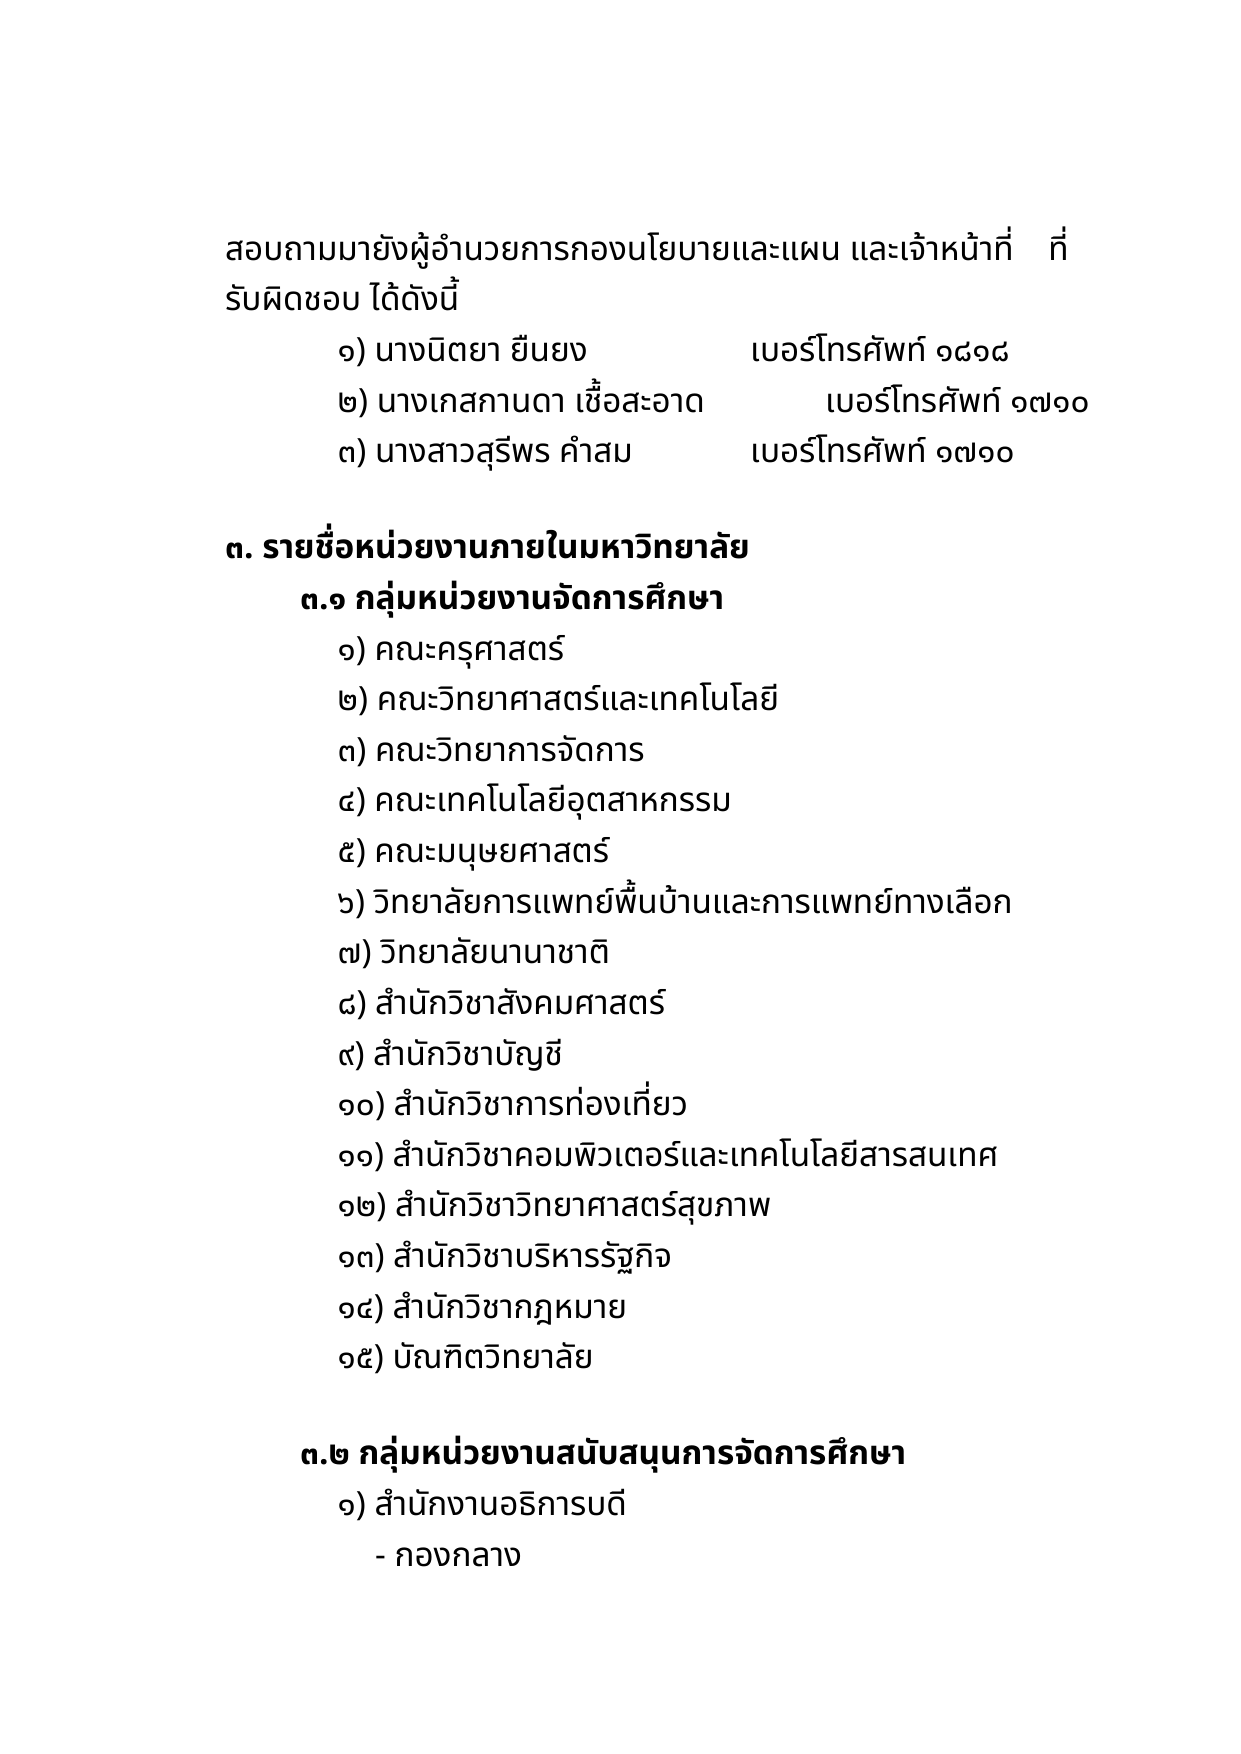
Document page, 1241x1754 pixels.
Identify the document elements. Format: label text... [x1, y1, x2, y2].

text ๑๑) สำนักวิชาคอมพิวเตอร์และเทคโนโลยีสารสนเทศ [225, 1131, 1090, 1181]
text ๑) คณะครุศาสตร์ [225, 624, 1090, 675]
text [225, 225, 1090, 326]
text ๑) นางนิตยา ยืนยง เบอร์โทรศัพท์ ๑๘๑๘ [291, 326, 1090, 376]
text ๕) คณะมนุษยศาสตร์ [225, 827, 1090, 877]
text ๑) สำนักงานอธิการบดี [225, 1480, 1090, 1530]
text ๘) สำนักวิชาสังคมศาสตร์ [225, 979, 1090, 1029]
text ๖) วิทยาลัยการแพทย์พื้นบ้านและการแพทย์ทางเลือก [225, 877, 1090, 928]
text ๑๓) สำนักวิชาบริหารรัฐกิจ [225, 1232, 1090, 1282]
text ๓.๑ กลุ่มหน่วยงานจัดการศึกษา [225, 574, 1090, 624]
text ๗) วิทยาลัยนานาชาติ [225, 928, 1090, 979]
text - กองกลาง [225, 1530, 1090, 1581]
text ๑๔) สำนักวิชากฎหมาย [225, 1282, 1090, 1333]
text ๓) นางสาวสุรีพร คำสม เบอร์โทรศัพท์ ๑๗๑๐ [291, 427, 1090, 478]
text ๑๐) สำนักวิชาการท่องเที่ยว [225, 1080, 1090, 1131]
text ๙) สำนักวิชาบัญชี [225, 1029, 1090, 1080]
text ๓. รายชื่อหน่วยงานภายในมหาวิทยาลัย [225, 523, 1090, 574]
text ๑๒) สำนักวิชาวิทยาศาสตร์สุขภาพ [225, 1181, 1090, 1232]
text ๒) คณะวิทยาศาสตร์และเทคโนโลยี [225, 675, 1090, 726]
text ๑๕) บัณฑิตวิทยาลัย [225, 1333, 1090, 1384]
text ๓) คณะวิทยาการจัดการ [225, 726, 1090, 776]
text ๓.๒ กลุ่มหน่วยงานสนับสนุนการจัดการศึกษา [225, 1429, 1090, 1480]
text ๔) คณะเทคโนโลยีอุตสาหกรรม [225, 776, 1090, 827]
text ๒) นางเกสกานดา เชื้อสะอาด เบอร์โทรศัพท์ ๑๗๑๐ [291, 376, 1090, 427]
